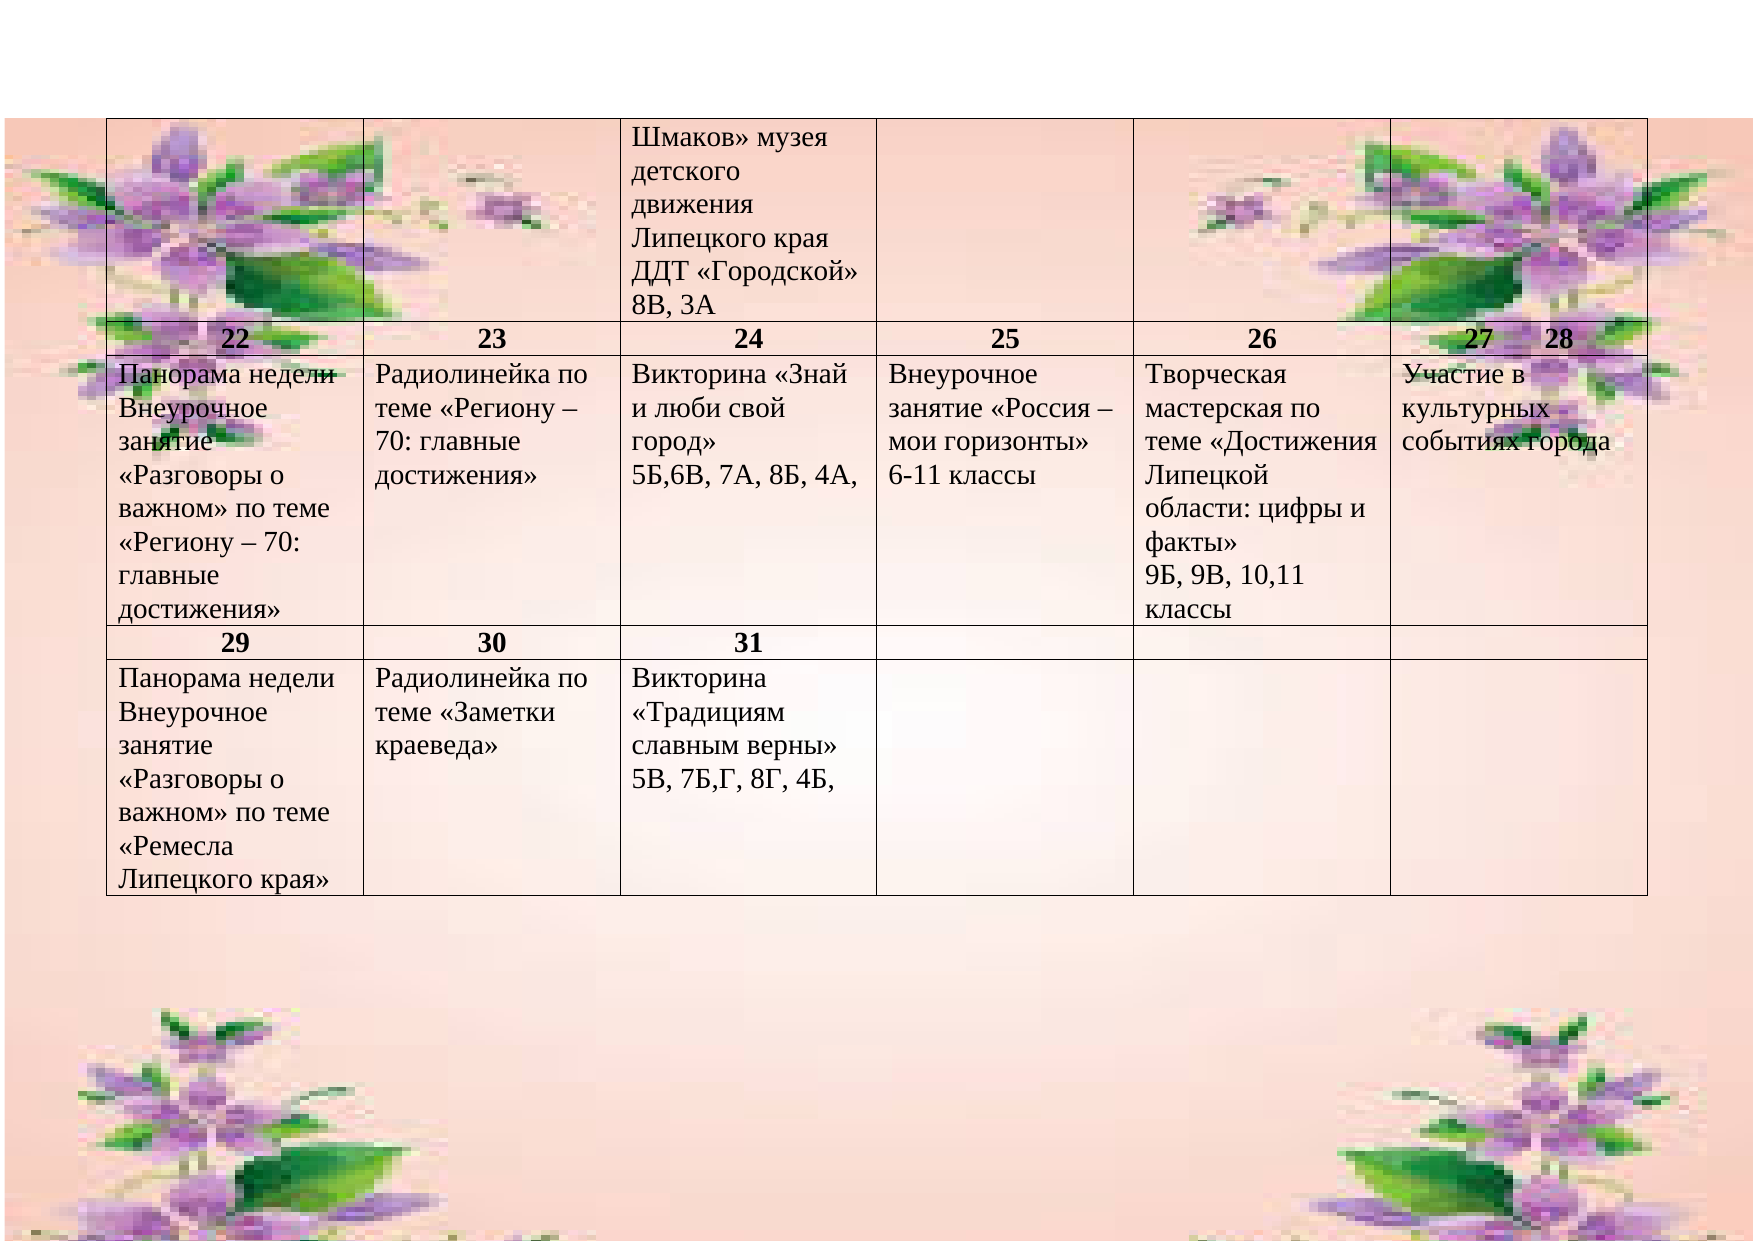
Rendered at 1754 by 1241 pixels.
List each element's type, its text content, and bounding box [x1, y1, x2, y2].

table_cell 24 [621, 322, 876, 355]
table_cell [1391, 119, 1647, 321]
table_cell Викторина «Знай и люби свой город» 5Б,6В, 7А, 8Б, 4А, [621, 356, 876, 624]
table_cell 30 [364, 626, 620, 659]
table_cell 23 [364, 322, 620, 355]
table_cell Радиолинейка по теме «Региону – 70: главные достижения» [364, 356, 620, 624]
table_cell [877, 626, 1133, 659]
table_cell Панорама недели Внеурочное занятие «Разговоры о важном» по теме «Ремесла Липецкого края» [107, 660, 363, 895]
table_cell Участие в культурных событиях города [1391, 356, 1647, 624]
table_cell [877, 660, 1133, 895]
table_cell Внеурочное занятие «Россия – мои горизонты» 6-11 классы [877, 356, 1133, 624]
table_cell Творческая мастерская по теме «Достижения Липецкой области: цифры и факты» 9Б, 9В, 10,11 классы [1134, 356, 1390, 624]
table_cell 26 [1134, 322, 1390, 355]
table_cell 22 [107, 322, 363, 355]
table_cell Радиолинейка по теме «Заметки краеведа» [364, 660, 620, 895]
table_cell [1134, 626, 1390, 659]
table_cell 29 [107, 626, 363, 659]
table_cell [1391, 660, 1647, 895]
table_cell [1391, 626, 1647, 659]
table_cell [1134, 660, 1390, 895]
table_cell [364, 119, 620, 321]
table_cell Панорама недели Внеурочное занятие «Разговоры о важном» по теме «Региону – 70: главные достижения» [107, 356, 363, 624]
table_cell 31 [621, 626, 876, 659]
table_cell Викторина «Традициям славным верны» 5В, 7Б,Г, 8Г, 4Б, [621, 660, 876, 895]
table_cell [107, 119, 363, 321]
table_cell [877, 119, 1133, 321]
table_cell 27 28 [1391, 322, 1647, 355]
table_cell 25 [877, 322, 1133, 355]
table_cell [621, 119, 876, 321]
picture [4, 118, 1753, 1241]
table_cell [1134, 119, 1390, 321]
